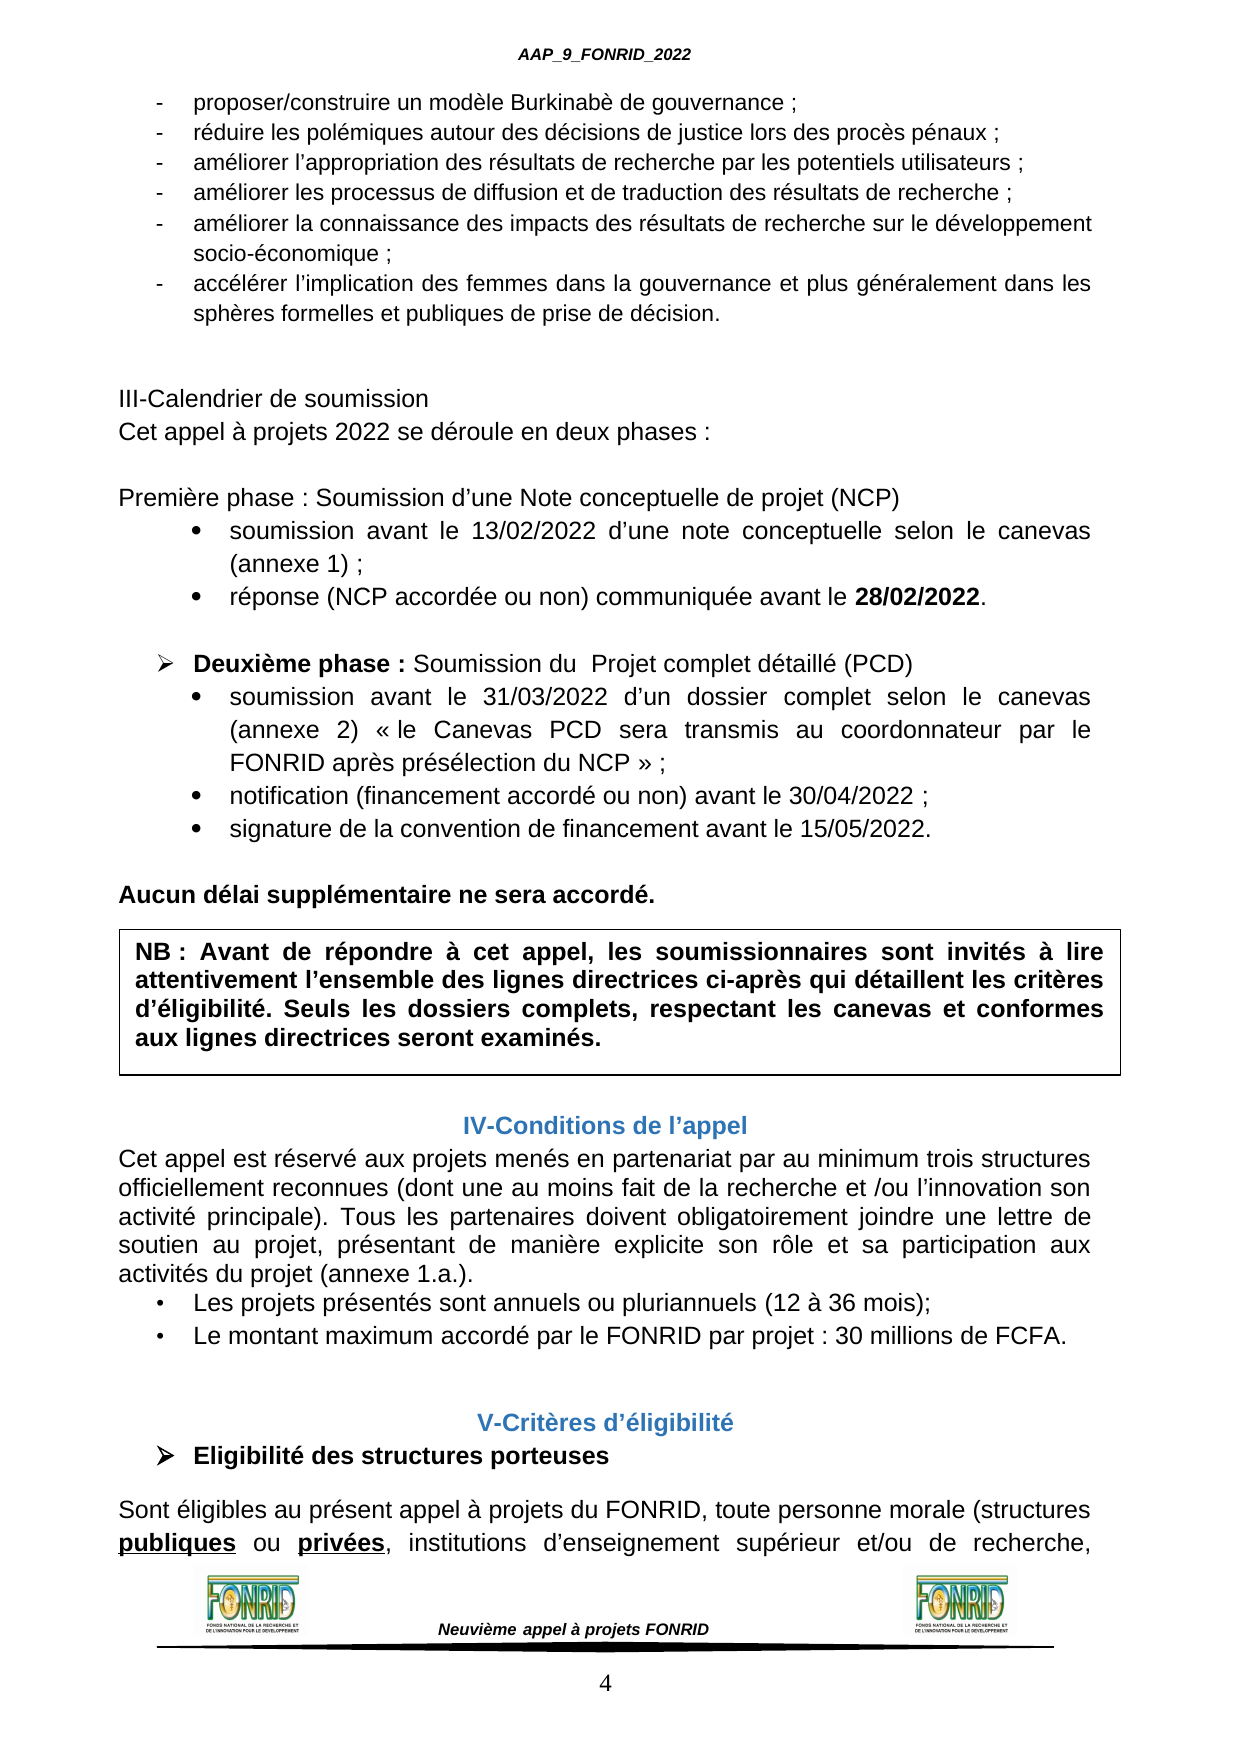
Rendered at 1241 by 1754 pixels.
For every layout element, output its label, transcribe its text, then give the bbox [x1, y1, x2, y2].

list Les projets présentés sont annuels ou pluriannuels (12 à 36 mois); [156, 1288, 1092, 1317]
list améliorer l’appropriation des résultats de recherche par les potentiels utilisateurs ; [156, 149, 1092, 175]
picture [902, 1565, 1018, 1636]
text Cet appel à projets 2022 se déroule en deux phases : [118, 417, 1092, 446]
subtitle V-Critères d’éligibilité [118, 1408, 1092, 1437]
list Deuxième phase : Soumission du Projet complet détaillé (PCD) [156, 648, 1092, 677]
list notification (financement accordé ou non) avant le 30/04/2022 ; [192, 781, 1092, 810]
list signature de la convention de financement avant le 15/05/2022. [192, 814, 1092, 843]
text Cet appel est réservé aux projets menés en partenariat par au minimum trois structures officiellement reconnues (dont une au moins fait de la recherche et /ou l’innovation son activité principale). Tous les partenaires doivent obligatoirement joindre une lettre de soutien au projet, présentant de manière explicite son rôle et sa participation aux activités du projet (annexe 1.a.). [118, 1144, 1092, 1288]
list réponse (NCP accordée ou non) communiquée avant le 28/02/2022. [192, 582, 1092, 611]
list améliorer la connaissance des impacts des résultats de recherche sur le développement socio-économique ; [156, 209, 1092, 266]
list soumission avant le 13/02/2022 d’une note conceptuelle selon le canevas (annexe 1) ; [192, 516, 1092, 578]
list soumission avant le 31/03/2022 d’un dossier complet selon le canevas (annexe 2) « le Canevas PCD sera transmis au coordonnateur par le FONRID après présélection du NCP » ; [192, 682, 1092, 777]
text Aucun délai supplémentaire ne sera accordé. [118, 880, 1092, 909]
list améliorer les processus de diffusion et de traduction des résultats de recherche ; [156, 179, 1092, 206]
picture [193, 1565, 308, 1636]
list accélérer l’implication des femmes dans la gouvernance et plus généralement dans les sphères formelles et publiques de prise de décision. [156, 270, 1092, 326]
text III-Calendrier de soumission [118, 384, 1092, 413]
subtitle IV-Conditions de l’appel [118, 1111, 1092, 1140]
list Eligibilité des structures porteuses [156, 1441, 1092, 1470]
list Le montant maximum accordé par le FONRID par projet : 30 millions de FCFA. [156, 1321, 1092, 1350]
list réduire les polémiques autour des décisions de justice lors des procès pénaux ; [156, 119, 1092, 145]
list proposer/construire un modèle Burkinabè de gouvernance ; [156, 89, 1092, 115]
text Première phase : Soumission d’une Note conceptuelle de projet (NCP) [118, 483, 1092, 512]
